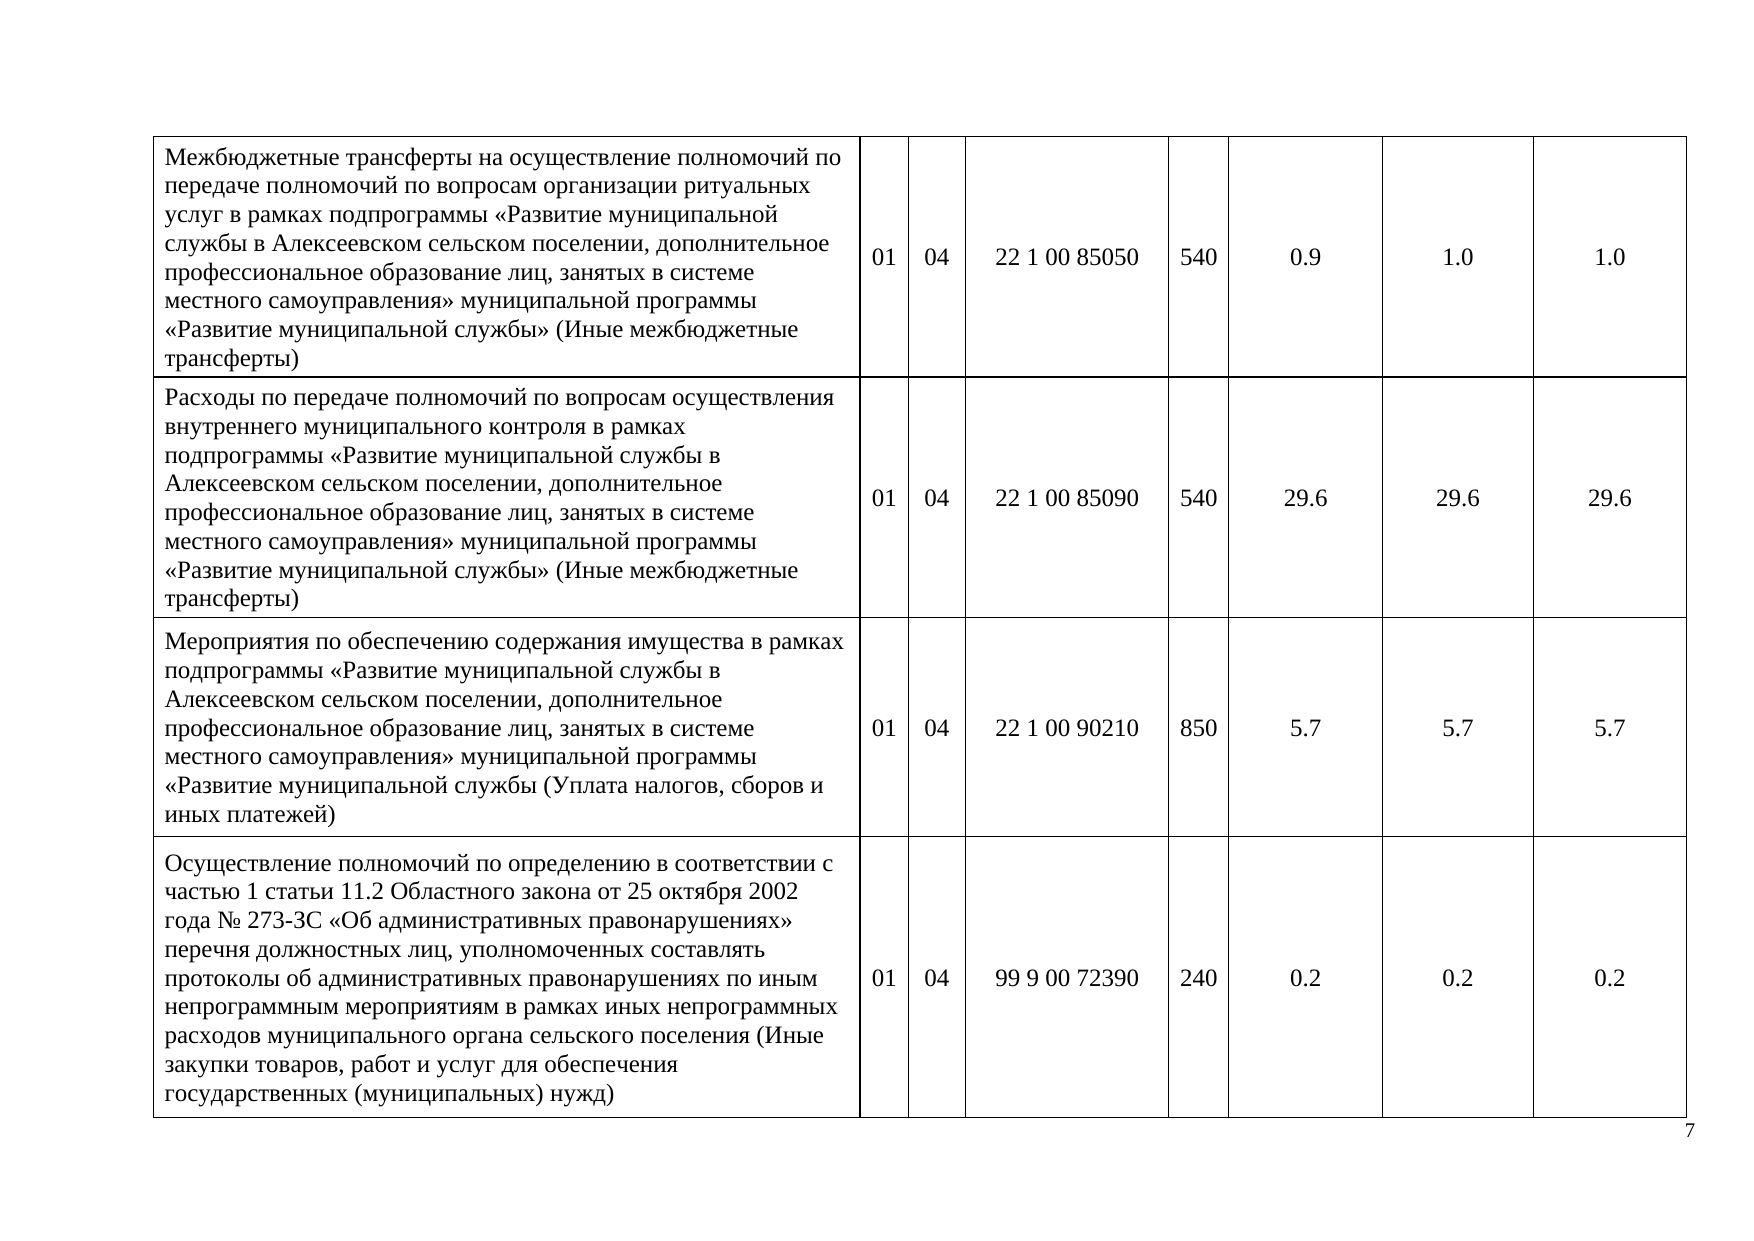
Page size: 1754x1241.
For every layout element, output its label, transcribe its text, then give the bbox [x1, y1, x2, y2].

table_cell 240 [1169, 837, 1228, 1117]
table_cell 0.2 [1383, 837, 1533, 1117]
table_cell 0.2 [1534, 837, 1686, 1117]
table_cell Расходы по передаче полномочий по вопросам осуществления внутреннего муниципального контроля в рамках подпрограммы «Развитие муниципальной службы в Алексеевском сельском поселении, дополнительное профессиональное образование лиц, занятых в системе местного самоуправления» муниципальной программы «Развитие муниципальной службы» (Иные межбюджетные трансферты) [154, 378, 859, 617]
table_cell 0.9 [1229, 137, 1382, 376]
table_cell 1.0 [1383, 137, 1533, 376]
table_cell 01 [861, 837, 908, 1117]
table_cell 04 [909, 378, 965, 617]
table_cell 04 [909, 137, 965, 376]
table_cell 04 [909, 618, 965, 836]
table_cell 01 [861, 137, 908, 376]
table_cell 22 1 00 90210 [966, 618, 1168, 836]
table_cell 01 [861, 378, 908, 617]
table_cell 540 [1169, 378, 1228, 617]
table_cell 5.7 [1229, 618, 1382, 836]
table_cell 5.7 [1383, 618, 1533, 836]
table_cell Осуществление полномочий по определению в соответствии с частью 1 статьи 11.2 Областного закона от 25 октября 2002 года № 273-ЗС «Об административных правонарушениях» перечня должностных лиц, уполномоченных составлять протоколы об административных правонарушениях по иным непрограммным мероприятиям в рамках иных непрограммных расходов муниципального органа сельского поселения (Иные закупки товаров, работ и услуг для обеспечения государственных (муниципальных) нужд) [154, 837, 859, 1117]
table_cell Мероприятия по обеспечению содержания имущества в рамках подпрограммы «Развитие муниципальной службы в Алексеевском сельском поселении, дополнительное профессиональное образование лиц, занятых в системе местного самоуправления» муниципальной программы «Развитие муниципальной службы (Уплата налогов, сборов и иных платежей) [154, 618, 859, 836]
table_cell 29.6 [1383, 378, 1533, 617]
table_cell 29.6 [1229, 378, 1382, 617]
table_cell 22 1 00 85050 [966, 137, 1168, 376]
table_cell 0.2 [1229, 837, 1382, 1117]
table_cell 850 [1169, 618, 1228, 836]
table_cell 5.7 [1534, 618, 1686, 836]
table_cell 29.6 [1534, 378, 1686, 617]
table_cell 1.0 [1534, 137, 1686, 376]
table_cell 540 [1169, 137, 1228, 376]
table_cell 04 [909, 837, 965, 1117]
table_cell 99 9 00 72390 [966, 837, 1168, 1117]
table_cell Межбюджетные трансферты на осуществление полномочий по передаче полномочий по вопросам организации ритуальных услуг в рамках подпрограммы «Развитие муниципальной службы в Алексеевском сельском поселении, дополнительное профессиональное образование лиц, занятых в системе местного самоуправления» муниципальной программы «Развитие муниципальной службы» (Иные межбюджетные трансферты) [154, 137, 859, 376]
table_cell 01 [861, 618, 908, 836]
table_cell 22 1 00 85090 [966, 378, 1168, 617]
